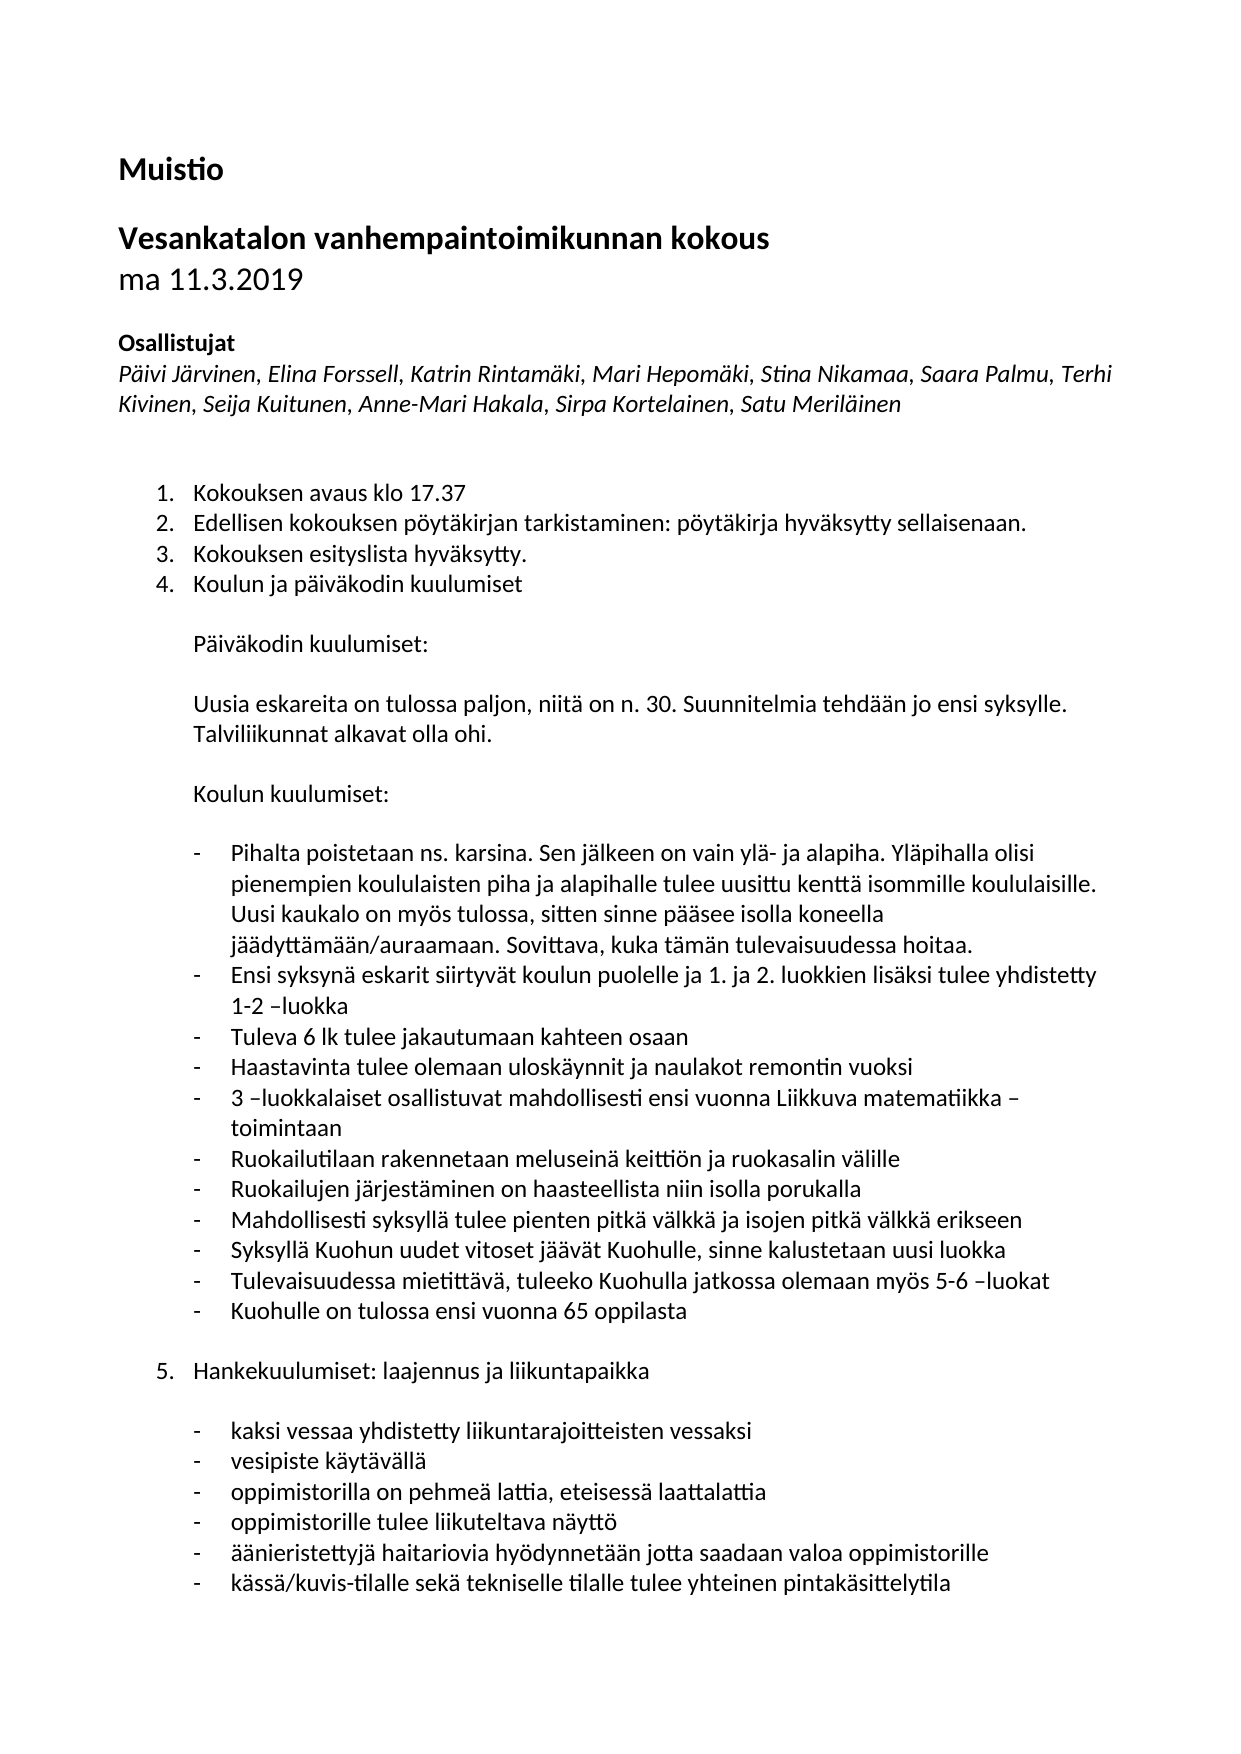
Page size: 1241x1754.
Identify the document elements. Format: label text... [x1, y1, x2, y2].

list kässä/kuvis-tilalle sekä tekniselle tilalle tulee yhteinen pintakäsittelytila [193, 1567, 1122, 1598]
list Mahdollisesti syksyllä tulee pienten pitkä välkkä ja isojen pitkä välkkä erikseen [193, 1204, 1122, 1234]
list Koulun ja päiväkodin kuulumiset [156, 568, 1122, 599]
text Osallistujat [118, 327, 1122, 358]
list Kokouksen avaus klo 17.37 [156, 477, 1122, 507]
text Vesankatalon vanhempaintoimikunnan kokous [118, 217, 1122, 258]
list Haastavinta tulee olemaan uloskäynnit ja naulakot remontin vuoksi [193, 1051, 1122, 1082]
text Päivi Järvinen, Elina Forssell, Katrin Rintamäki, Mari Hepomäki, Stina Nikamaa, Saara Palmu, Terhi Kivinen, Seija Kuitunen, Anne-Mari Hakala, Sirpa Kortelainen, Satu Meriläinen [118, 358, 1122, 419]
list oppimistorille tulee liikuteltava näyttö [193, 1506, 1122, 1537]
text Päiväkodin kuulumiset: [193, 628, 1122, 658]
list Ruokailutilaan rakennetaan meluseinä keittiön ja ruokasalin välille [193, 1143, 1122, 1173]
list Edellisen kokouksen pöytäkirjan tarkistaminen: pöytäkirja hyväksytty sellaisenaan. [156, 507, 1122, 538]
list vesipiste käytävällä [193, 1445, 1122, 1476]
list Tuleva 6 lk tulee jakautumaan kahteen osaan [193, 1021, 1122, 1051]
text Koulun kuulumiset: [193, 778, 1122, 808]
list Kokouksen esityslista hyväksytty. [156, 538, 1122, 568]
list 3 –luokkalaiset osallistuvat mahdollisesti ensi vuonna Liikkuva matematiikka –toimintaan [193, 1082, 1122, 1143]
list Hankekuulumiset: laajennus ja liikuntapaikka [156, 1355, 1122, 1386]
list äänieristettyjä haitariovia hyödynnetään jotta saadaan valoa oppimistorille [193, 1537, 1122, 1567]
text Uusia eskareita on tulossa paljon, niitä on n. 30. Suunnitelmia tehdään jo ensi syksylle. Talviliikunnat alkavat olla ohi. [193, 688, 1122, 749]
list Kuohulle on tulossa ensi vuonna 65 oppilasta [193, 1295, 1122, 1326]
list Tulevaisuudessa mietittävä, tuleeko Kuohulla jatkossa olemaan myös 5-6 –luokat [193, 1265, 1122, 1295]
list Syksyllä Kuohun uudet vitoset jäävät Kuohulle, sinne kalustetaan uusi luokka [193, 1234, 1122, 1265]
list Ruokailujen järjestäminen on haasteellista niin isolla porukalla [193, 1173, 1122, 1204]
text ma 11.3.2019 [118, 258, 1122, 298]
text Muistio [118, 148, 1122, 188]
list Pihalta poistetaan ns. karsina. Sen jälkeen on vain ylä- ja alapiha. Yläpihalla olisi pienempien koululaisten piha ja alapihalle tulee uusittu kenttä isommille koululaisille. Uusi kaukalo on myös tulossa, sitten sinne pääsee isolla koneella jäädyttämään/auraamaan. Sovittava, kuka tämän tulevaisuudessa hoitaa. [193, 838, 1122, 960]
list Ensi syksynä eskarit siirtyvät koulun puolelle ja 1. ja 2. luokkien lisäksi tulee yhdistetty 1-2 –luokka [193, 960, 1122, 1021]
list oppimistorilla on pehmeä lattia, eteisessä laattalattia [193, 1476, 1122, 1506]
list kaksi vessaa yhdistetty liikuntarajoitteisten vessaksi [193, 1415, 1122, 1445]
